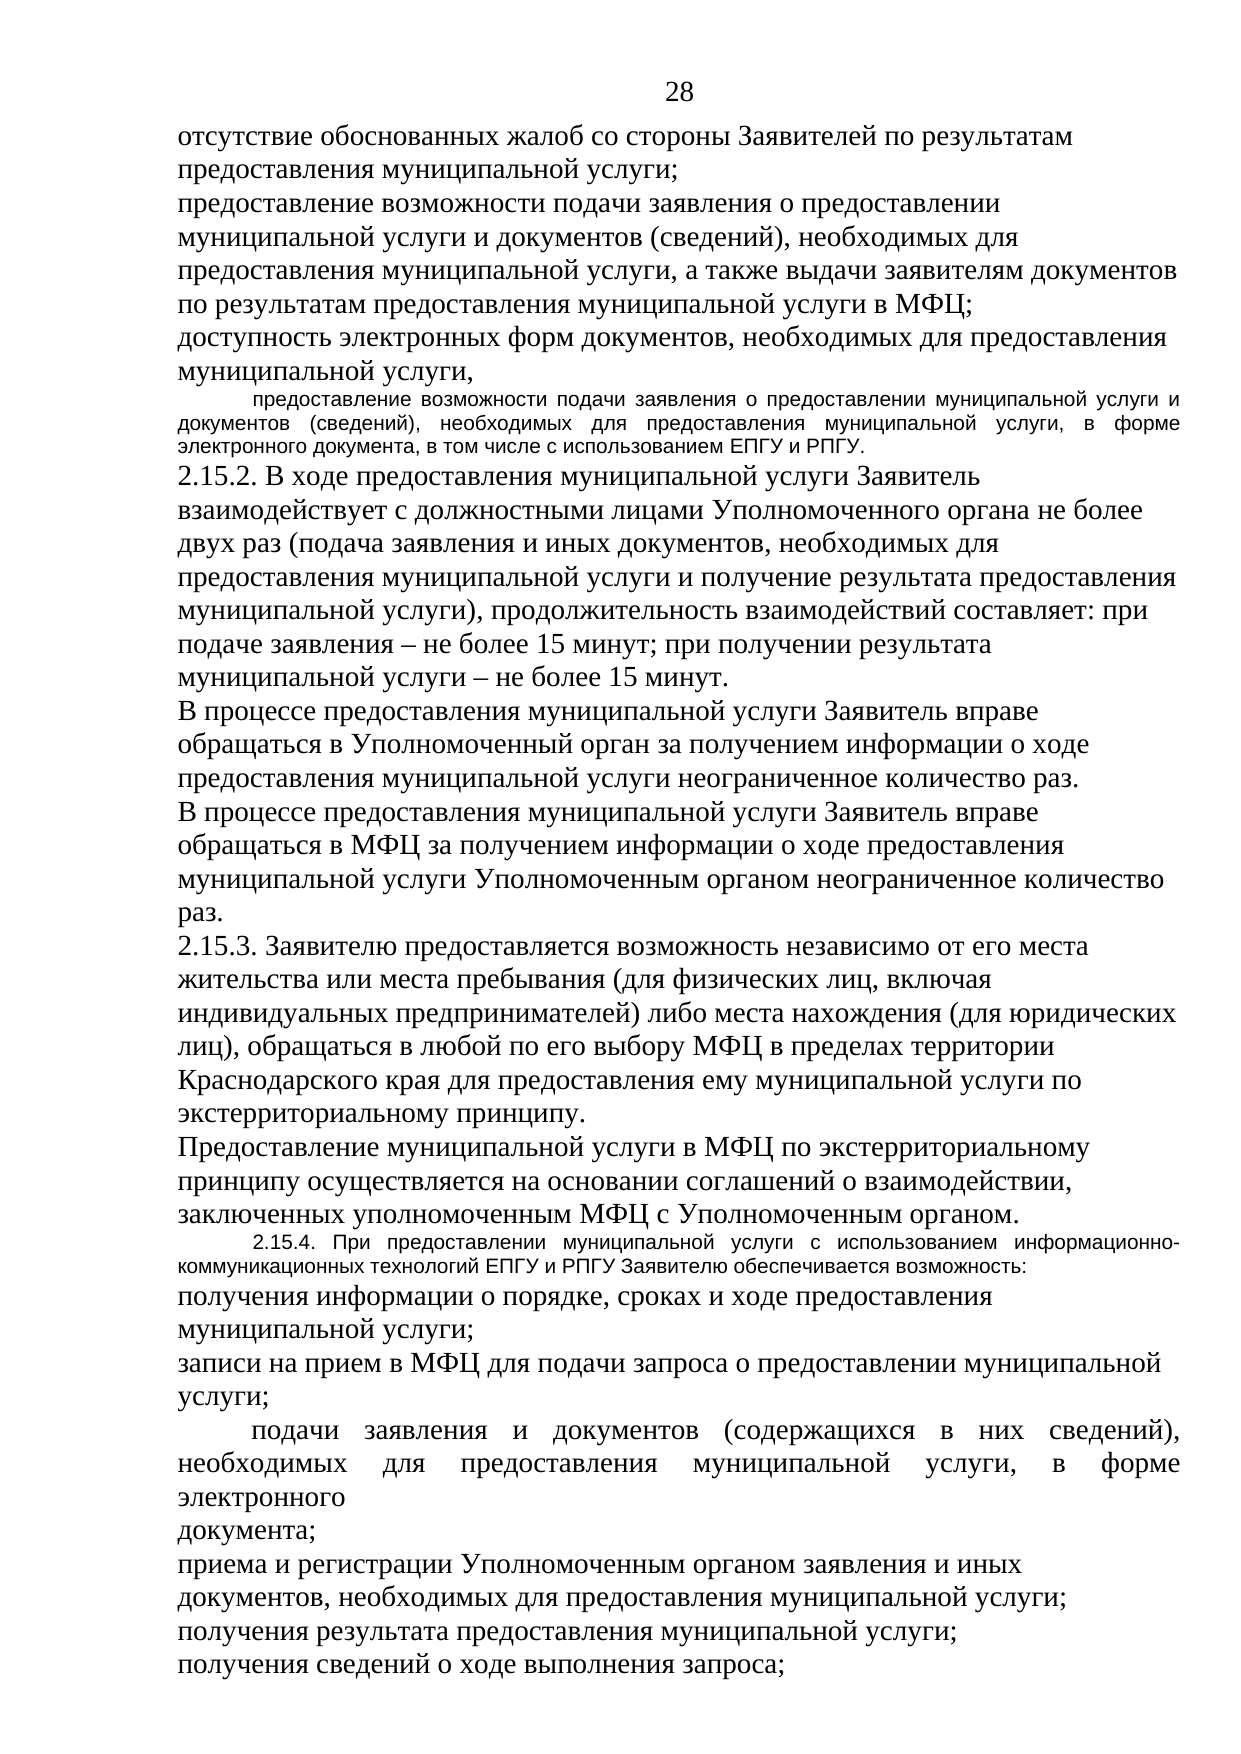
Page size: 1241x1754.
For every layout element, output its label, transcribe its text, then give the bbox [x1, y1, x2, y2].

text 2.15.2. В ходе предоставления муниципальной услуги Заявитель взаимодействует с должностными лицами Уполномоченного органа не более двух раз (подача заявления и иных документов, необходимых для предоставления муниципальной услуги и получение результата предоставления муниципальной услуги), продолжительность взаимодействий составляет: при подаче заявления – не более 15 минут; при получении результата муниципальной услуги – не более 15 минут. [177, 458, 1181, 693]
text 2.15.3. Заявителю предоставляется возможность независимо от его места жительства или места пребывания (для физических лиц, включая индивидуальных предпринимателей) либо места нахождения (для юридических лиц), обращаться в любой по его выбору МФЦ в пределах территории Краснодарского края для предоставления ему муниципальной услуги по экстерриториальному принципу. [177, 928, 1181, 1129]
text Предоставление муниципальной услуги в МФЦ по экстерриториальному принципу осуществляется на основании соглашений о взаимодействии, заключенных уполномоченным МФЦ с Уполномоченным органом. [177, 1129, 1181, 1230]
text получения результата предоставления муниципальной услуги; [177, 1613, 1181, 1647]
text В процессе предоставления муниципальной услуги Заявитель вправе обращаться в МФЦ за получением информации о ходе предоставления муниципальной услуги Уполномоченным органом неограниченное количество раз. [177, 794, 1181, 928]
text приема и регистрации Уполномоченным органом заявления и иных документов, необходимых для предоставления муниципальной услуги; [177, 1546, 1181, 1613]
text подачи заявления и документов (содержащихся в них сведений), необходимых для предоставления муниципальной услуги, в форме электронного документа; [177, 1412, 1181, 1546]
text 2.15.4. При предоставлении муниципальной услуги с использованием информационно-коммуникационных технологий ЕПГУ и РПГУ Заявителю обеспечивается возможность: [177, 1230, 1181, 1278]
text предоставление возможности подачи заявления о предоставлении муниципальной услуги и документов (сведений), необходимых для предоставления муниципальной услуги, а также выдачи заявителям документов по результатам предоставления муниципальной услуги в МФЦ; [177, 185, 1181, 319]
text предоставление возможности подачи заявления о предоставлении муниципальной услуги и документов (сведений), необходимых для предоставления муниципальной услуги, в форме электронного документа, в том числе с использованием ЕПГУ и РПГУ. [177, 386, 1181, 458]
text В процессе предоставления муниципальной услуги Заявитель вправе обращаться в Уполномоченный орган за получением информации о ходе предоставления муниципальной услуги неограниченное количество раз. [177, 693, 1181, 794]
text отсутствие обоснованных жалоб со стороны Заявителей по результатам предоставления муниципальной услуги; [177, 118, 1181, 185]
text получения сведений о ходе выполнения запроса; [177, 1647, 1181, 1680]
text получения информации о порядке, сроках и ходе предоставления муниципальной услуги; [177, 1278, 1181, 1345]
text доступность электронных форм документов, необходимых для предоставления муниципальной услуги, [177, 319, 1181, 386]
text записи на прием в МФЦ для подачи запроса о предоставлении муниципальной услуги; [177, 1345, 1181, 1412]
